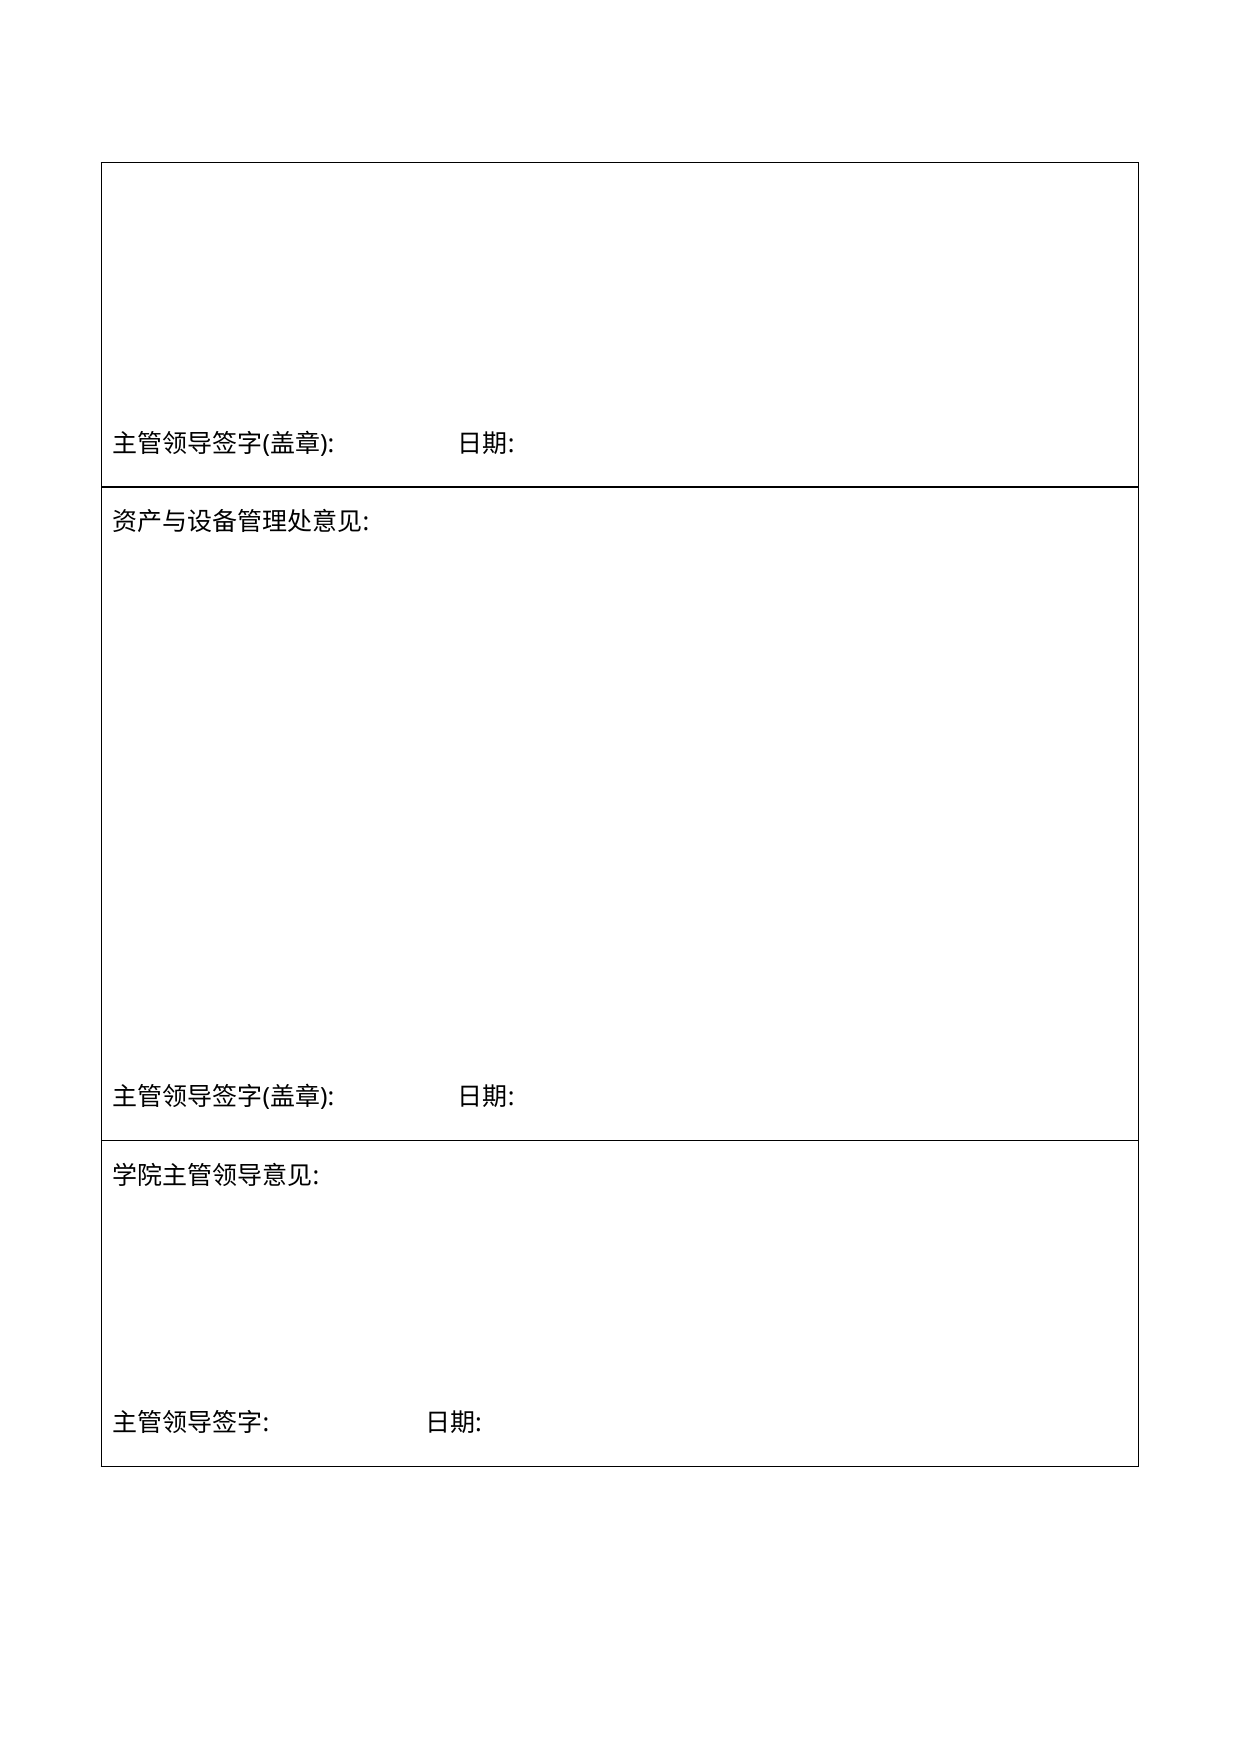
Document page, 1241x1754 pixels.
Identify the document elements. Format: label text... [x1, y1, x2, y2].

table_cell 学院主管领导意见: 主管领导签字: 日期: [102, 1141, 1138, 1466]
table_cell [102, 163, 1138, 486]
table_cell 资产与设备管理处意见: 主管领导签字(盖章): 日期: [102, 488, 1138, 1140]
